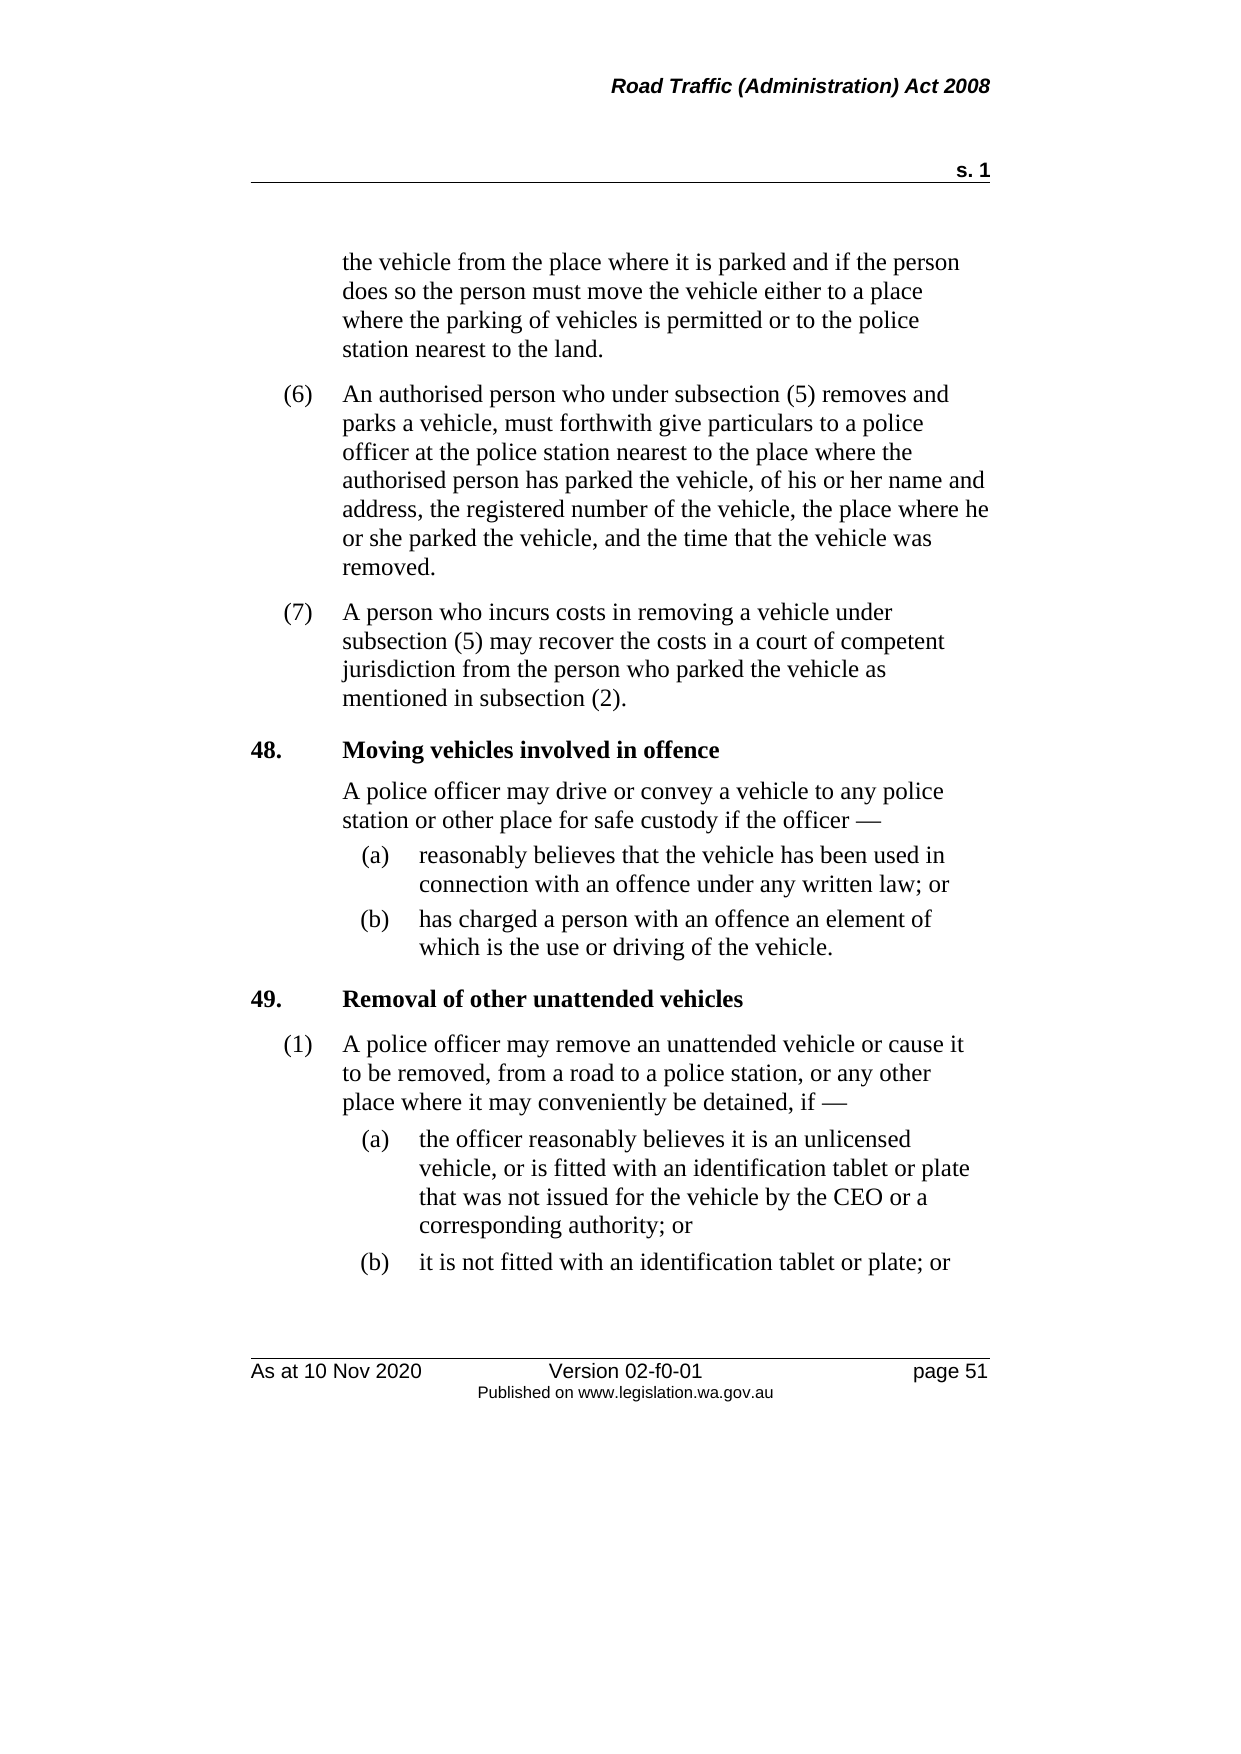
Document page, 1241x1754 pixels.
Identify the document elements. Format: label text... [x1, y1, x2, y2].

text (a) the officer reasonably believes it is an unlicensed vehicle, or is fitted with an identification tablet or plate that was not issued for the vehicle by the CEO or a corresponding authority; or [251, 1124, 990, 1239]
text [251, 247, 990, 362]
text (b) has charged a person with an offence an element of which is the use or driving of the vehicle. [251, 904, 990, 961]
text A police officer may drive or convey a vehicle to any police station or other place for safe custody if the officer — [251, 776, 990, 834]
subtitle 48. Moving vehicles involved in offence [251, 735, 990, 764]
subtitle 49. Removal of other unattended vehicles [251, 984, 990, 1013]
text (7) A person who incurs costs in removing a vehicle under subsection (5) may recover the costs in a court of competent jurisdiction from the person who parked the vehicle as mentioned in subsection (2). [251, 597, 990, 712]
text (1) A police officer may remove an unattended vehicle or cause it to be removed, from a road to a police station, or any other place where it may conveniently be detained, if — [251, 1029, 990, 1116]
text (a) reasonably believes that the vehicle has been used in connection with an offence under any written law; or [251, 840, 990, 897]
text (6) An authorised person who under subsection (5) removes and parks a vehicle, must forthwith give particulars to a police officer at the police station nearest to the place where the authorised person has parked the vehicle, of his or her name and address, the registered number of the vehicle, the place where he or she parked the vehicle, and the time that the vehicle was removed. [251, 379, 990, 580]
text (b) it is not fitted with an identification tablet or plate; or [251, 1247, 990, 1276]
